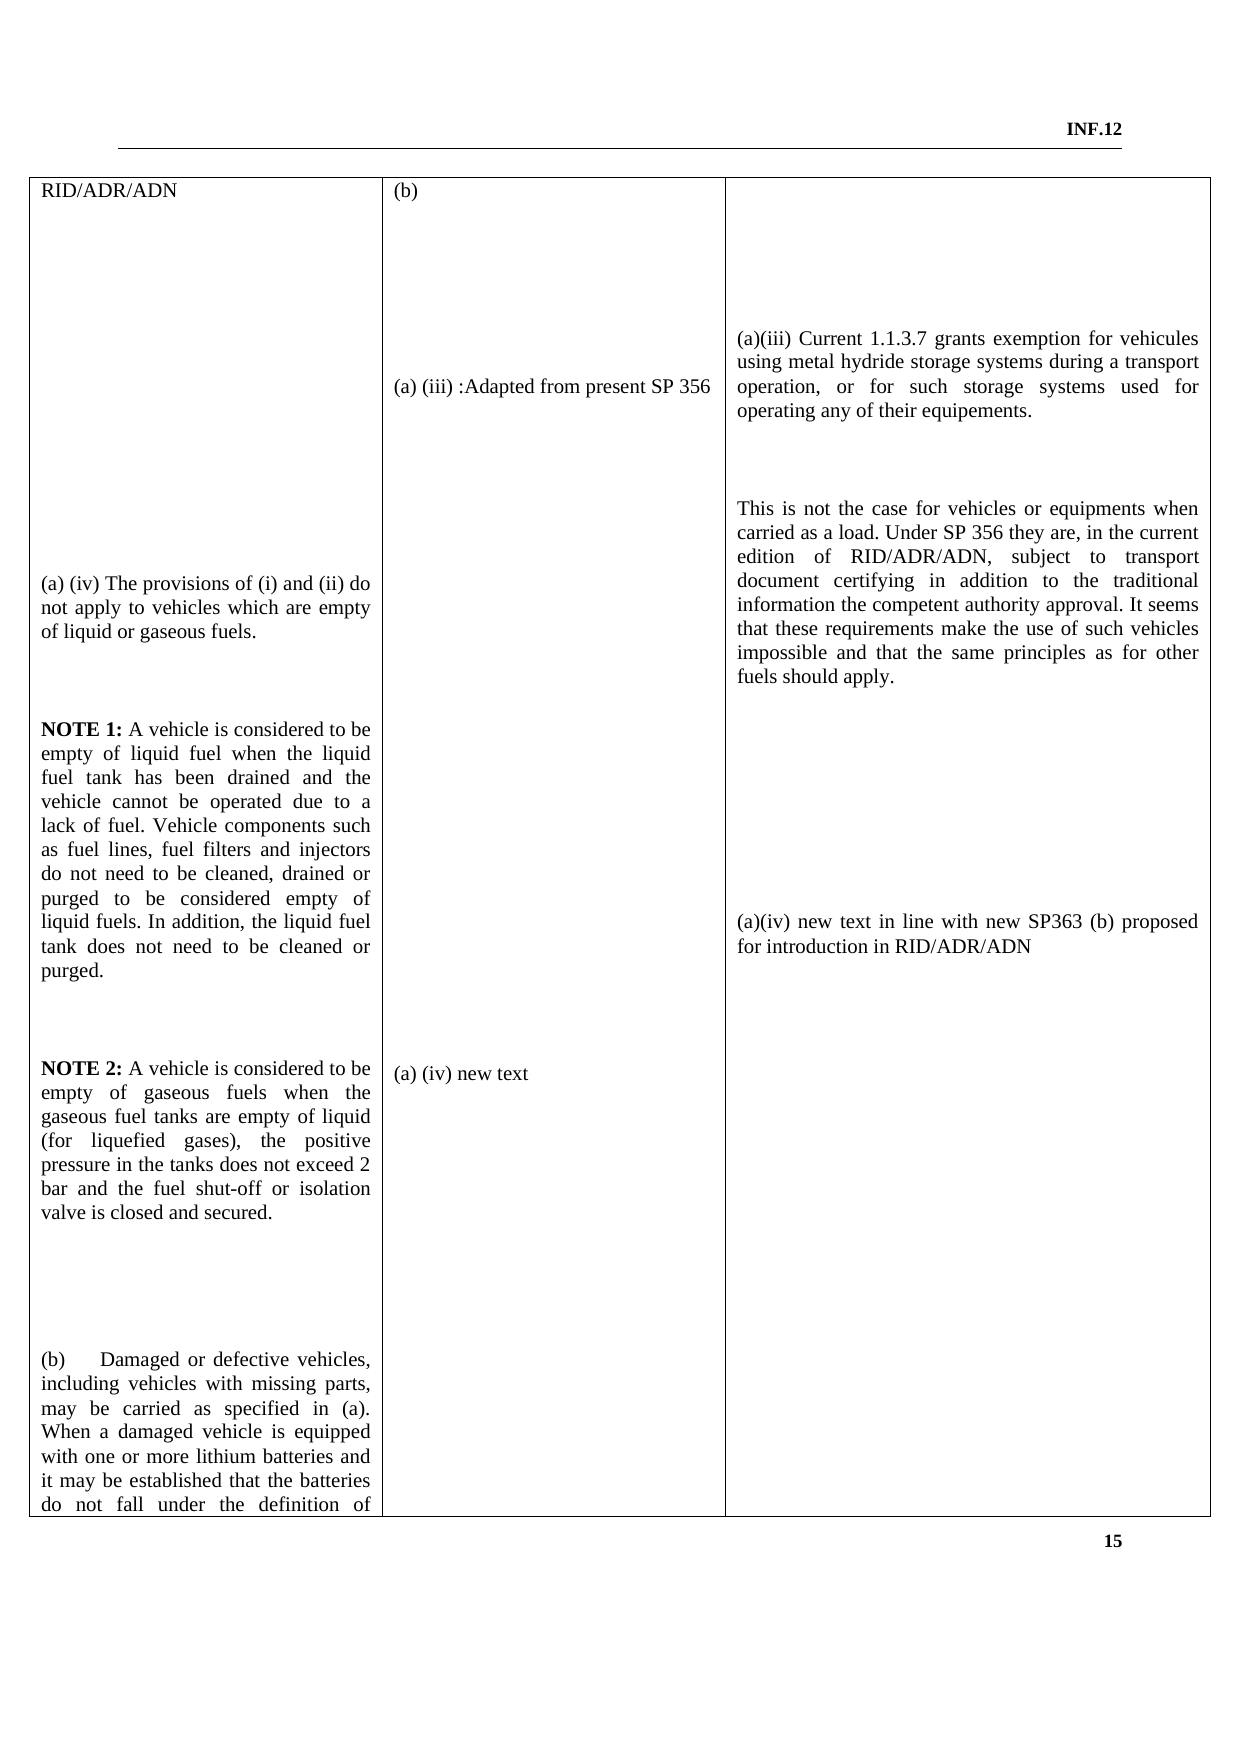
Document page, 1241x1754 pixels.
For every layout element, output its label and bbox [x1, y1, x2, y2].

table_cell [30, 178, 382, 1516]
table_cell [383, 178, 725, 1516]
table_cell [726, 178, 1210, 1516]
